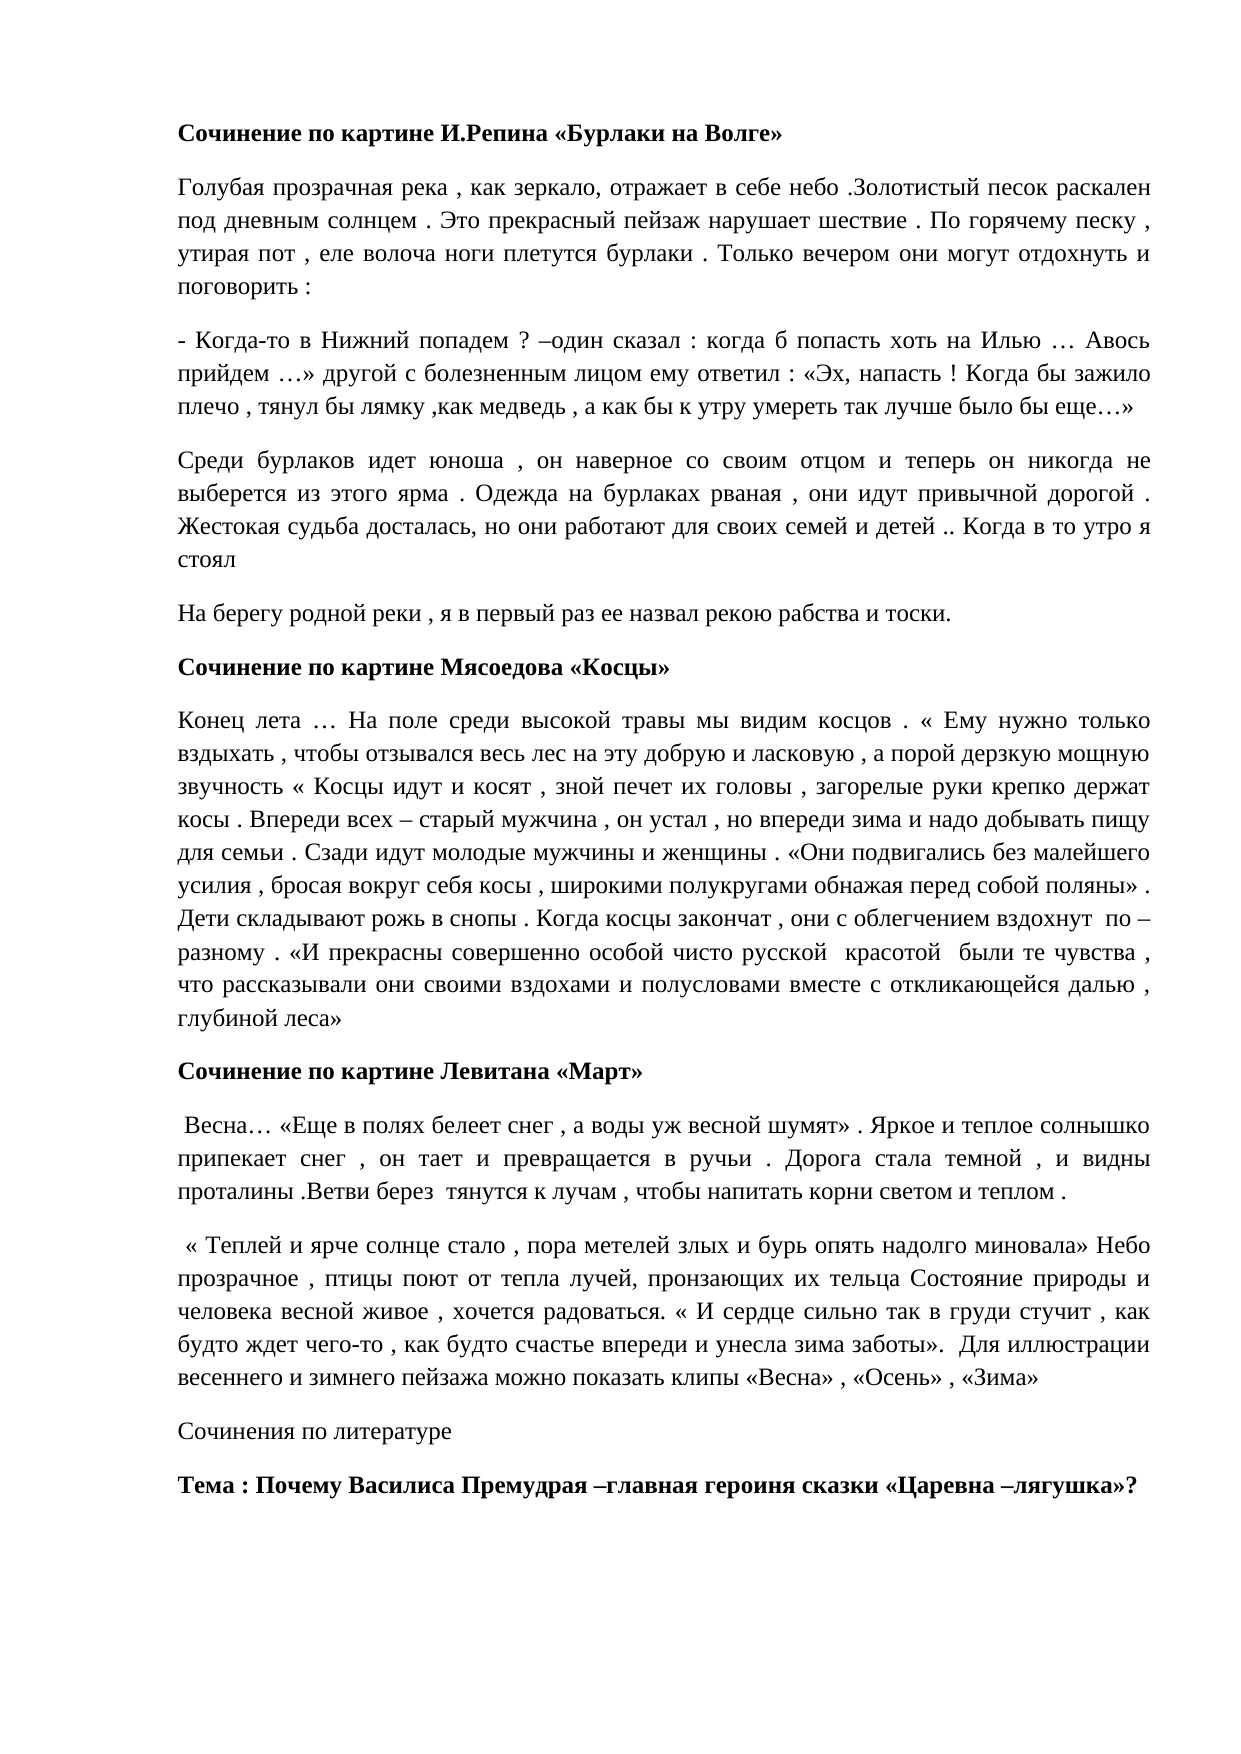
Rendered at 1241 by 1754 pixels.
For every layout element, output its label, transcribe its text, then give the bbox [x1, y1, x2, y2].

text Конец лета … На поле среди высокой травы мы видим косцов . « Ему нужно только вздыхать , чтобы отзывался весь лес на эту добрую и ласковую , а порой дерзкую мощную звучность « Косцы идут и косят , зной печет их головы , загорелые руки крепко держат косы . Впереди всех – старый мужчина , он устал , но впереди зима и надо добывать пищу для семьи . Сзади идут молодые мужчины и женщины . «Они подвигались без малейшего усилия , бросая вокруг себя косы , широкими полукругами обнажая перед собой поляны» . Дети складывают рожь в снопы . Когда косцы закончат , они с облегчением вздохнут по –разному . «И прекрасны совершенно особой чисто русской красотой были те чувства , что рассказывали они своими вздохами и полусловами вместе с откликающейся далью , глубиной леса» [177, 705, 1152, 1031]
text Тема : Почему Василиса Премудрая –главная героиня сказки «Царевна –лягушка»? [177, 1470, 1152, 1499]
text Сочинение по картине Левитана «Март» [177, 1056, 1152, 1085]
text Голубая прозрачная река , как зеркало, отражает в себе небо .Золотистый песок раскален под дневным солнцем . Это прекрасный пейзаж нарушает шествие . По горячему песку , утирая пот , еле волоча ноги плетутся бурлаки . Только вечером они могут отдохнуть и поговорить : [177, 172, 1152, 300]
text На берегу родной реки , я в первый раз ее назвал рекою рабства и тоски. [177, 598, 1152, 626]
text Среди бурлаков идет юноша , он наверное со своим отцом и теперь он никогда не выберется из этого ярма . Одежда на бурлаках рваная , они идут привычной дорогой . Жестокая судьба досталась, но они работают для своих семей и детей .. Когда в то утро я стоял [177, 445, 1152, 573]
text « Теплей и ярче солнце стало , пора метелей злых и бурь опять надолго миновала» Небо прозрачное , птицы поют от тепла лучей, пронзающих их тельца Состояние природы и человека весной живое , хочется радоваться. « И сердце сильно так в груди стучит , как будто ждет чего-то , как будто счастье впереди и унесла зима заботы». Для иллюстрации весеннего и зимнего пейзажа можно показать клипы «Весна» , «Осень» , «Зима» [177, 1230, 1152, 1391]
text - Когда-то в Нижний попадем ? –один сказал : когда б попасть хоть на Илью … Авось прийдем …» другой с болезненным лицом ему ответил : «Эх, напасть ! Когда бы зажило плечо , тянул бы лямку ,как медведь , а как бы к утру умереть так лучше было бы еще…» [177, 325, 1152, 420]
text Сочинение по картине Мясоедова «Косцы» [177, 652, 1152, 680]
text Сочинения по литературе [177, 1416, 1152, 1445]
text Сочинение по картине И.Репина «Бурлаки на Волге» [177, 118, 1152, 147]
text Весна… «Еще в полях белеет снег , а воды уж весной шумят» . Яркое и теплое солнышко припекает снег , он тает и превращается в ручьи . Дорога стала темной , и видны проталины .Ветви берез тянутся к лучам , чтобы напитать корни светом и теплом . [177, 1110, 1152, 1205]
